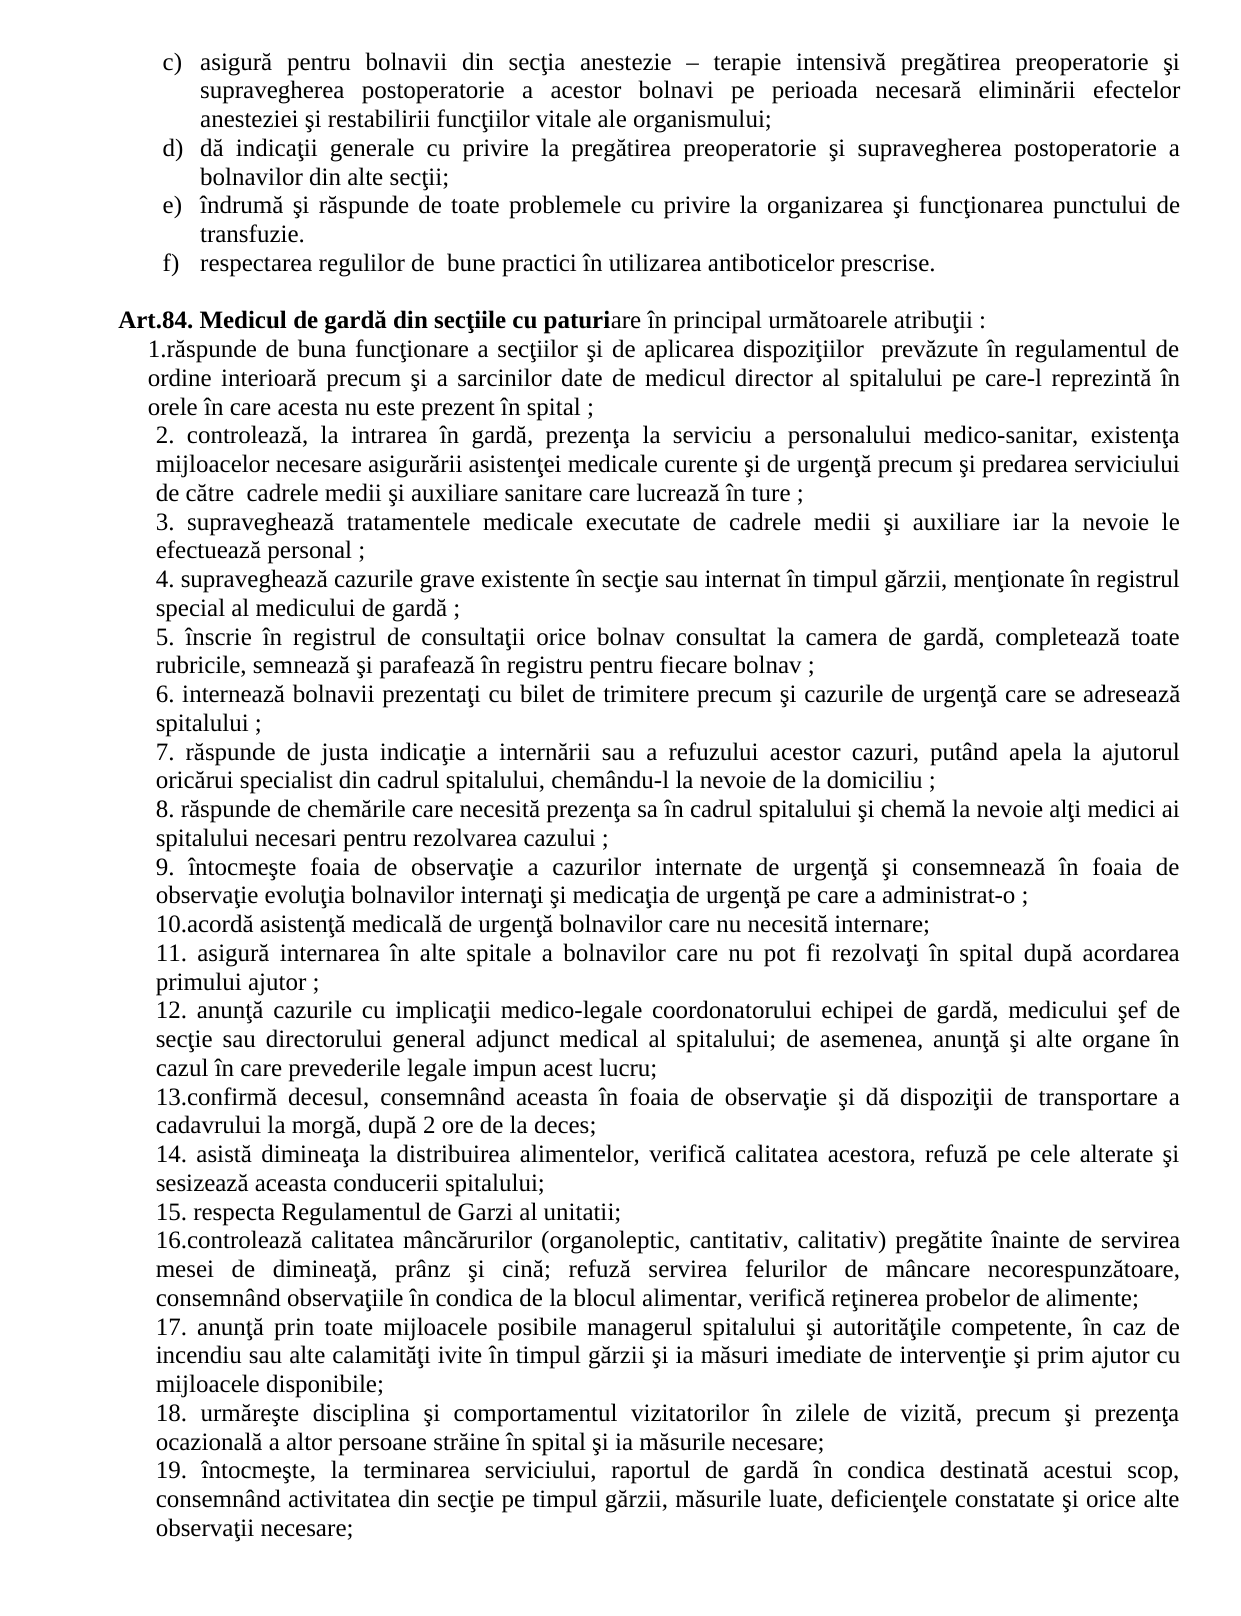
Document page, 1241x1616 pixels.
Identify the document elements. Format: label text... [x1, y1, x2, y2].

text 5. înscrie în registrul de consultaţii orice bolnav consultat la camera de gardă, completează toate rubricile, semnează şi parafează în registru pentru fiecare bolnav ; [156, 622, 1181, 679]
text 1.răspunde de buna funcţionare a secţiilor şi de aplicarea dispoziţiilor prevăzute în regulamentul de ordine interioară precum şi a sarcinilor date de medicul director al spitalului pe care-l reprezintă în orele în care acesta nu este prezent în spital ; [148, 334, 1181, 421]
text 9. întocmeşte foaia de observaţie a cazurilor internate de urgenţă şi consemnează în foaia de observaţie evoluţia bolnavilor internaţi şi medicaţia de urgenţă pe care a administrat-o ; [156, 852, 1181, 909]
text 14. asistă dimineaţa la distribuirea alimentelor, verifică calitatea acestora, refuză pe cele alterate şi sesizează aceasta conducerii spitalului; [156, 1139, 1181, 1197]
text 2. controlează, la intrarea în gardă, prezenţa la serviciu a personalului medico-sanitar, existenţa mijloacelor necesare asigurării asistenţei medicale curente şi de urgenţă precum şi predarea serviciului de către cadrele medii şi auxiliare sanitare care lucrează în ture ; [156, 421, 1181, 507]
text 8. răspunde de chemările care necesită prezenţa sa în cadrul spitalului şi chemă la nevoie alţi medici ai spitalului necesari pentru rezolvarea cazului ; [156, 794, 1181, 852]
list asigură pentru bolnavii din secţia anestezie – terapie intensivă pregătirea preoperatorie şi supravegherea postoperatorie a acestor bolnavi pe perioada necesară eliminării efectelor anesteziei şi restabilirii funcţiilor vitale ale organismului; [162, 47, 1181, 133]
text 16.controlează calitatea mâncărurilor (organoleptic, cantitativ, calitativ) pregătite înainte de servirea mesei de dimineaţă, prânz şi cină; refuză servirea felurilor de mâncare necorespunzătoare, consemnând observaţiile în condica de la blocul alimentar, verifică reţinerea probelor de alimente; [156, 1226, 1181, 1312]
list îndrumă şi răspunde de toate problemele cu privire la organizarea şi funcţionarea punctului de transfuzie. [162, 191, 1181, 248]
text 15. respecta Regulamentul de Garzi al unitatii; [156, 1197, 1181, 1226]
text 19. întocmeşte, la terminarea serviciului, raportul de gardă în condica destinată acestui scop, consemnând activitatea din secţie pe timpul gărzii, măsurile luate, deficienţele constatate şi orice alte observaţii necesare; [156, 1456, 1181, 1542]
text 11. asigură internarea în alte spitale a bolnavilor care nu pot fi rezolvaţi în spital după acordarea primului ajutor ; [156, 938, 1181, 996]
text 7. răspunde de justa indicaţie a internării sau a refuzului acestor cazuri, putând apela la ajutorul oricărui specialist din cadrul spitalului, chemându-l la nevoie de la domiciliu ; [156, 737, 1181, 794]
text 17. anunţă prin toate mijloacele posibile managerul spitalului şi autorităţile competente, în caz de incendiu sau alte calamităţi ivite în timpul gărzii şi ia măsuri imediate de intervenţie şi prim ajutor cu mijloacele disponibile; [156, 1312, 1181, 1398]
text 10.acordă asistenţă medicală de urgenţă bolnavilor care nu necesită internare; [156, 909, 1181, 938]
text 6. internează bolnavii prezentaţi cu bilet de trimitere precum şi cazurile de urgenţă care se adresează spitalului ; [156, 679, 1181, 737]
text Art.84. Medicul de gardă din secţiile cu paturiare în principal următoarele atribuţii : [118, 306, 1181, 334]
text 18. urmăreşte disciplina şi comportamentul vizitatorilor în zilele de vizită, precum şi prezenţa ocazională a altor persoane străine în spital şi ia măsurile necesare; [156, 1398, 1181, 1456]
text 12. anunţă cazurile cu implicaţii medico-legale coordonatorului echipei de gardă, medicului şef de secţie sau directorului general adjunct medical al spitalului; de asemenea, anunţă şi alte organe în cazul în care prevederile legale impun acest lucru; [156, 996, 1181, 1082]
text 13.confirmă decesul, consemnând aceasta în foaia de observaţie şi dă dispoziţii de transportare a cadavrului la morgă, după 2 ore de la deces; [156, 1082, 1181, 1139]
text 4. supraveghează cazurile grave existente în secţie sau internat în timpul gărzii, menţionate în registrul special al medicului de gardă ; [156, 564, 1181, 622]
list dă indicaţii generale cu privire la pregătirea preoperatorie şi supravegherea postoperatorie a bolnavilor din alte secţii; [162, 133, 1181, 191]
list respectarea regulilor de bune practici în utilizarea antiboticelor prescrise. [162, 248, 1181, 277]
text 3. supraveghează tratamentele medicale executate de cadrele medii şi auxiliare iar la nevoie le efectuează personal ; [156, 507, 1181, 564]
